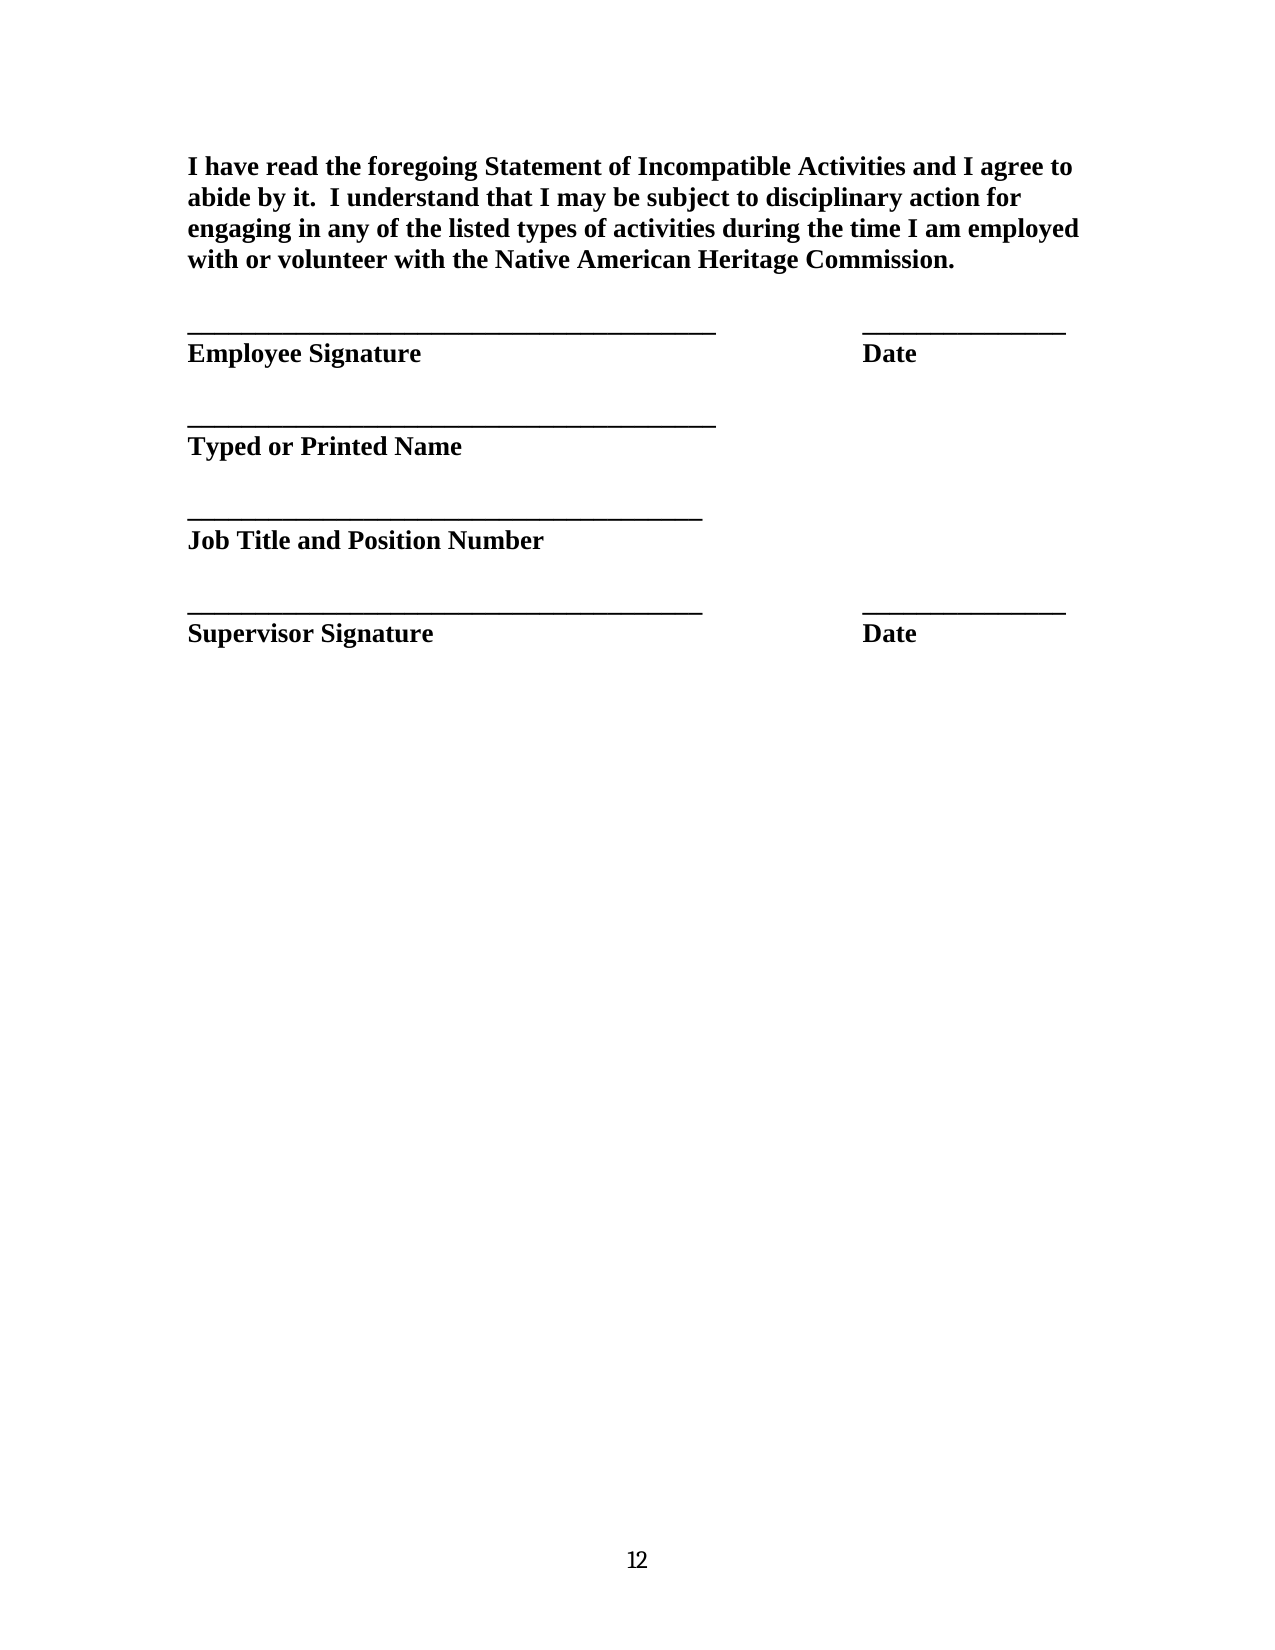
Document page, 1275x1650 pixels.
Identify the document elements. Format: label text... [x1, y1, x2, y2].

text Job Title and Position Number [187, 524, 1087, 555]
text _______________________________________ _______________ [187, 306, 1087, 337]
text I have read the foregoing Statement of Incompatible Activities and I agree to abide by it. I understand that I may be subject to disciplinary action for engaging in any of the listed types of activities during the time I am employed with or volunteer with the Native American Heritage Commission. [187, 150, 1087, 274]
text Employee Signature Date [187, 337, 1087, 368]
text _______________________________________ [187, 399, 1087, 430]
text ______________________________________ [187, 493, 1087, 524]
text ______________________________________ _______________ [187, 586, 1087, 617]
text Supervisor Signature Date [187, 617, 1087, 648]
text Typed or Printed Name [187, 430, 1087, 461]
